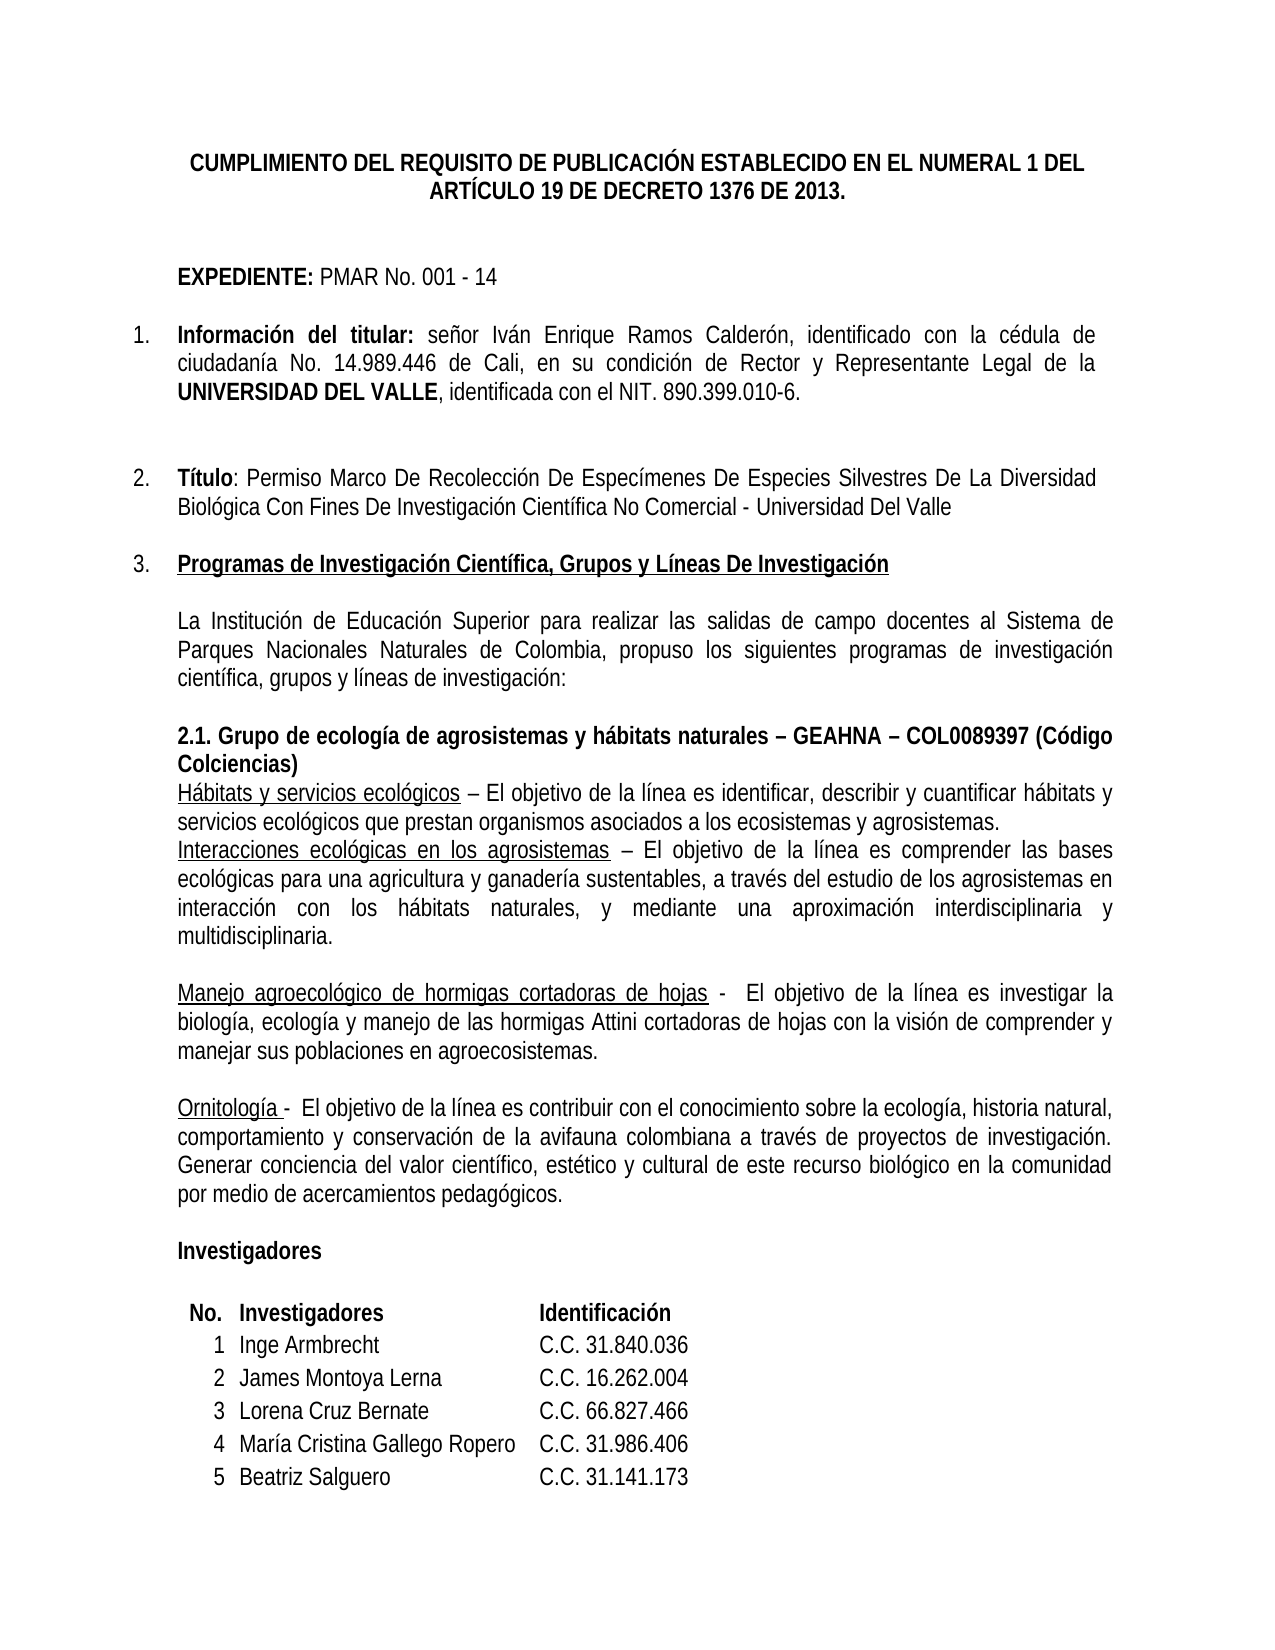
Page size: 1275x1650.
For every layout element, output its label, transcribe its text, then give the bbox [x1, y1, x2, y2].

table_cell 5 [182, 1458, 232, 1490]
table_cell Beatriz Salguero [232, 1458, 532, 1490]
table_cell 3 [182, 1392, 232, 1425]
table_cell C.C. 31.986.406 [532, 1425, 711, 1458]
table_header Identificación [532, 1294, 711, 1326]
text Interacciones ecológicas en los agrosistemas – El objetivo de la línea es comprender las bases ecológicas para una agricultura y ganadería sustentables, a través del estudio de los agrosistemas en interacción con los hábitats naturales, y mediante una aproximación interdisciplinaria y multidisciplinaria. [177, 835, 1114, 950]
text Investigadores [177, 1236, 1114, 1265]
table_cell C.C. 31.840.036 [532, 1326, 711, 1359]
table_cell 2 [182, 1359, 232, 1392]
table_cell Inge Armbrecht [232, 1326, 532, 1359]
table_header No. [182, 1294, 232, 1326]
text Hábitats y servicios ecológicos – El objetivo de la línea es identificar, describir y cuantificar hábitats y servicios ecológicos que prestan organismos asociados a los ecosistemas y agrosistemas. [177, 778, 1114, 835]
table_cell 4 [182, 1425, 232, 1458]
text 2.1. Grupo de ecología de agrosistemas y hábitats naturales – GEAHNA – COL0089397 (Código Colciencias) [177, 721, 1114, 778]
table_cell Lorena Cruz Bernate [232, 1392, 532, 1425]
list Título: Permiso Marco De Recolección De Especímenes De Especies Silvestres De La Diversidad Biológica Con Fines De Investigación Científica No Comercial - Universidad Del Valle [133, 463, 1098, 520]
text Ornitología - El objetivo de la línea es contribuir con el conocimiento sobre la ecología, historia natural, comportamiento y conservación de la avifauna colombiana a través de proyectos de investigación. Generar conciencia del valor científico, estético y cultural de este recurso biológico en la comunidad por medio de acercamientos pedagógicos. [177, 1093, 1114, 1208]
text Manejo agroecológico de hormigas cortadoras de hojas - El objetivo de la línea es investigar la biología, ecología y manejo de las hormigas Attini cortadoras de hojas con la visión de comprender y manejar sus poblaciones en agroecosistemas. [177, 978, 1114, 1064]
table_cell James Montoya Lerna [232, 1359, 532, 1392]
table_cell C.C. 31.141.173 [532, 1458, 711, 1490]
table_cell 1 [182, 1326, 232, 1359]
table_cell María Cristina Gallego Ropero [232, 1425, 532, 1458]
text CUMPLIMIENTO DEL REQUISITO DE PUBLICACIÓN ESTABLECIDO EN EL NUMERAL 1 DEL ARTÍCULO 19 DE DECRETO 1376 DE 2013. [177, 148, 1098, 205]
text La Institución de Educación Superior para realizar las salidas de campo docentes al Sistema de Parques Nacionales Naturales de Colombia, propuso los siguientes programas de investigación científica, grupos y líneas de investigación: [177, 606, 1114, 692]
table_cell C.C. 66.827.466 [532, 1392, 711, 1425]
table_cell C.C. 16.262.004 [532, 1359, 711, 1392]
list Información del titular: señor Iván Enrique Ramos Calderón, identificado con la cédula de ciudadanía No. 14.989.446 de Cali, en su condición de Rector y Representante Legal de la UNIVERSIDAD DEL VALLE, identificada con el NIT. 890.399.010-6. [133, 319, 1098, 406]
list Programas de Investigación Científica, Grupos y Líneas De Investigación [133, 549, 1098, 577]
table_header Investigadores [232, 1294, 532, 1326]
text EXPEDIENTE: PMAR No. 001 - 14 [177, 262, 1098, 291]
